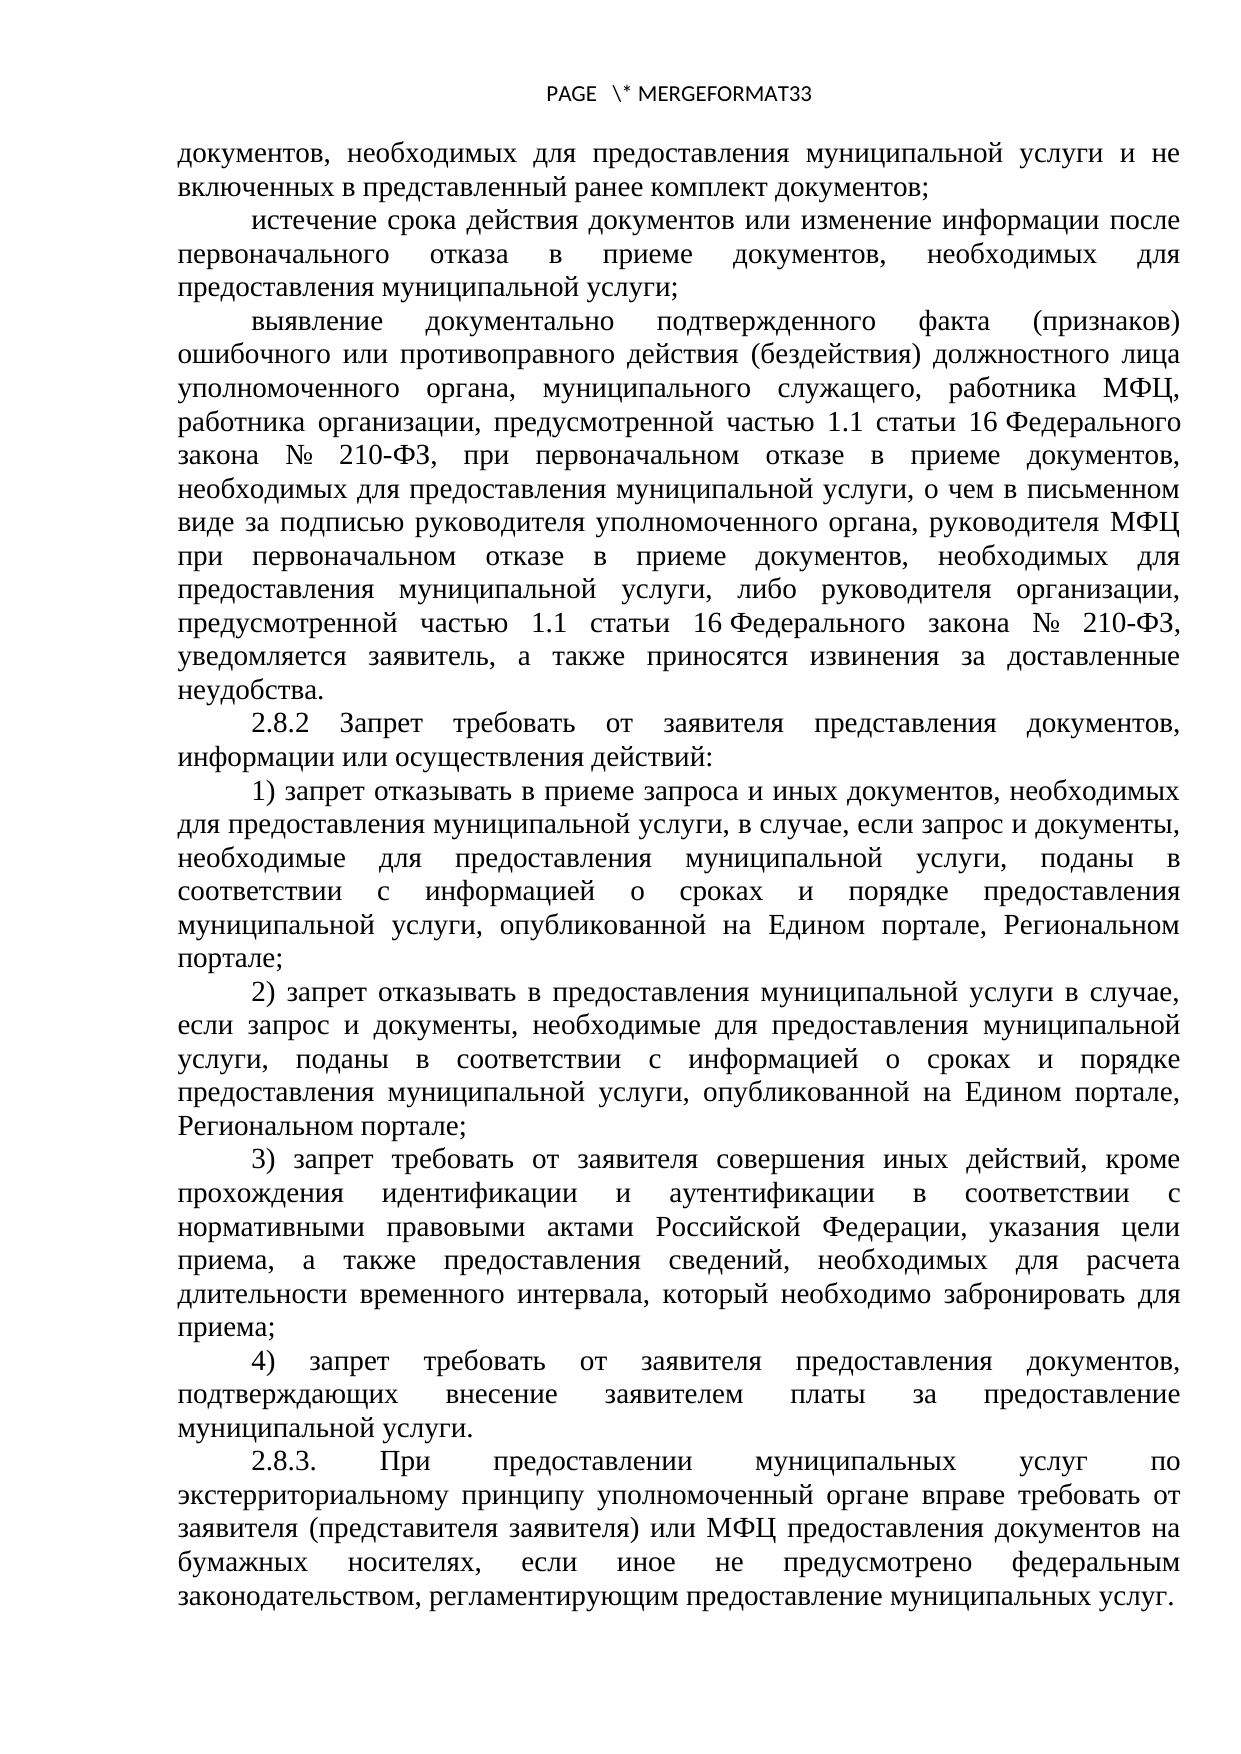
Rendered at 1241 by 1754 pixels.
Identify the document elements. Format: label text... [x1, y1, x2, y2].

text 4) запрет требовать от заявителя предоставления документов, подтверждающих внесение заявителем платы за предоставление муниципальной услуги. [177, 1343, 1181, 1443]
text истечение срока действия документов или изменение информации после первоначального отказа в приеме документов, необходимых для предоставления муниципальной услуги; [177, 202, 1181, 303]
text 2.8.2 Запрет требовать от заявителя представления документов, информации или осуществления действий: [177, 706, 1181, 773]
text 3) запрет требовать от заявителя совершения иных действий, кроме прохождения идентификации и аутентификации в соответствии с нормативными правовыми актами Российской Федерации, указания цели приема, а также предоставления сведений, необходимых для расчета длительности временного интервала, который необходимо забронировать для приема; [177, 1142, 1181, 1343]
text 2) запрет отказывать в предоставления муниципальной услуги в случае, если запрос и документы, необходимые для предоставления муниципальной услуги, поданы в соответствии с информацией о сроках и порядке предоставления муниципальной услуги, опубликованной на Едином портале, Региональном портале; [177, 974, 1181, 1142]
text 2.8.3. При предоставлении муниципальных услуг по экстерриториальному принципу уполномоченный органе вправе требовать от заявителя (представителя заявителя) или МФЦ предоставления документов на бумажных носителях, если иное не предусмотрено федеральным законодательством, регламентирующим предоставление муниципальных услуг. [177, 1443, 1181, 1611]
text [177, 135, 1181, 202]
text выявление документально подтвержденного факта (признаков) ошибочного или противоправного действия (бездействия) должностного лица уполномоченного органа, муниципального служащего, работника МФЦ, работника организации, предусмотренной частью 1.1 статьи 16 Федерального закона № 210-ФЗ, при первоначальном отказе в приеме документов, необходимых для предоставления муниципальной услуги, о чем в письменном виде за подписью руководителя уполномоченного органа, руководителя МФЦ при первоначальном отказе в приеме документов, необходимых для предоставления муниципальной услуги, либо руководителя организации, предусмотренной частью 1.1 статьи 16 Федерального закона № 210-ФЗ, уведомляется заявитель, а также приносятся извинения за доставленные неудобства. [177, 303, 1181, 706]
text 1) запрет отказывать в приеме запроса и иных документов, необходимых для предоставления муниципальной услуги, в случае, если запрос и документы, необходимые для предоставления муниципальной услуги, поданы в соответствии с информацией о сроках и порядке предоставления муниципальной услуги, опубликованной на Едином портале, Региональном портале; [177, 773, 1181, 974]
